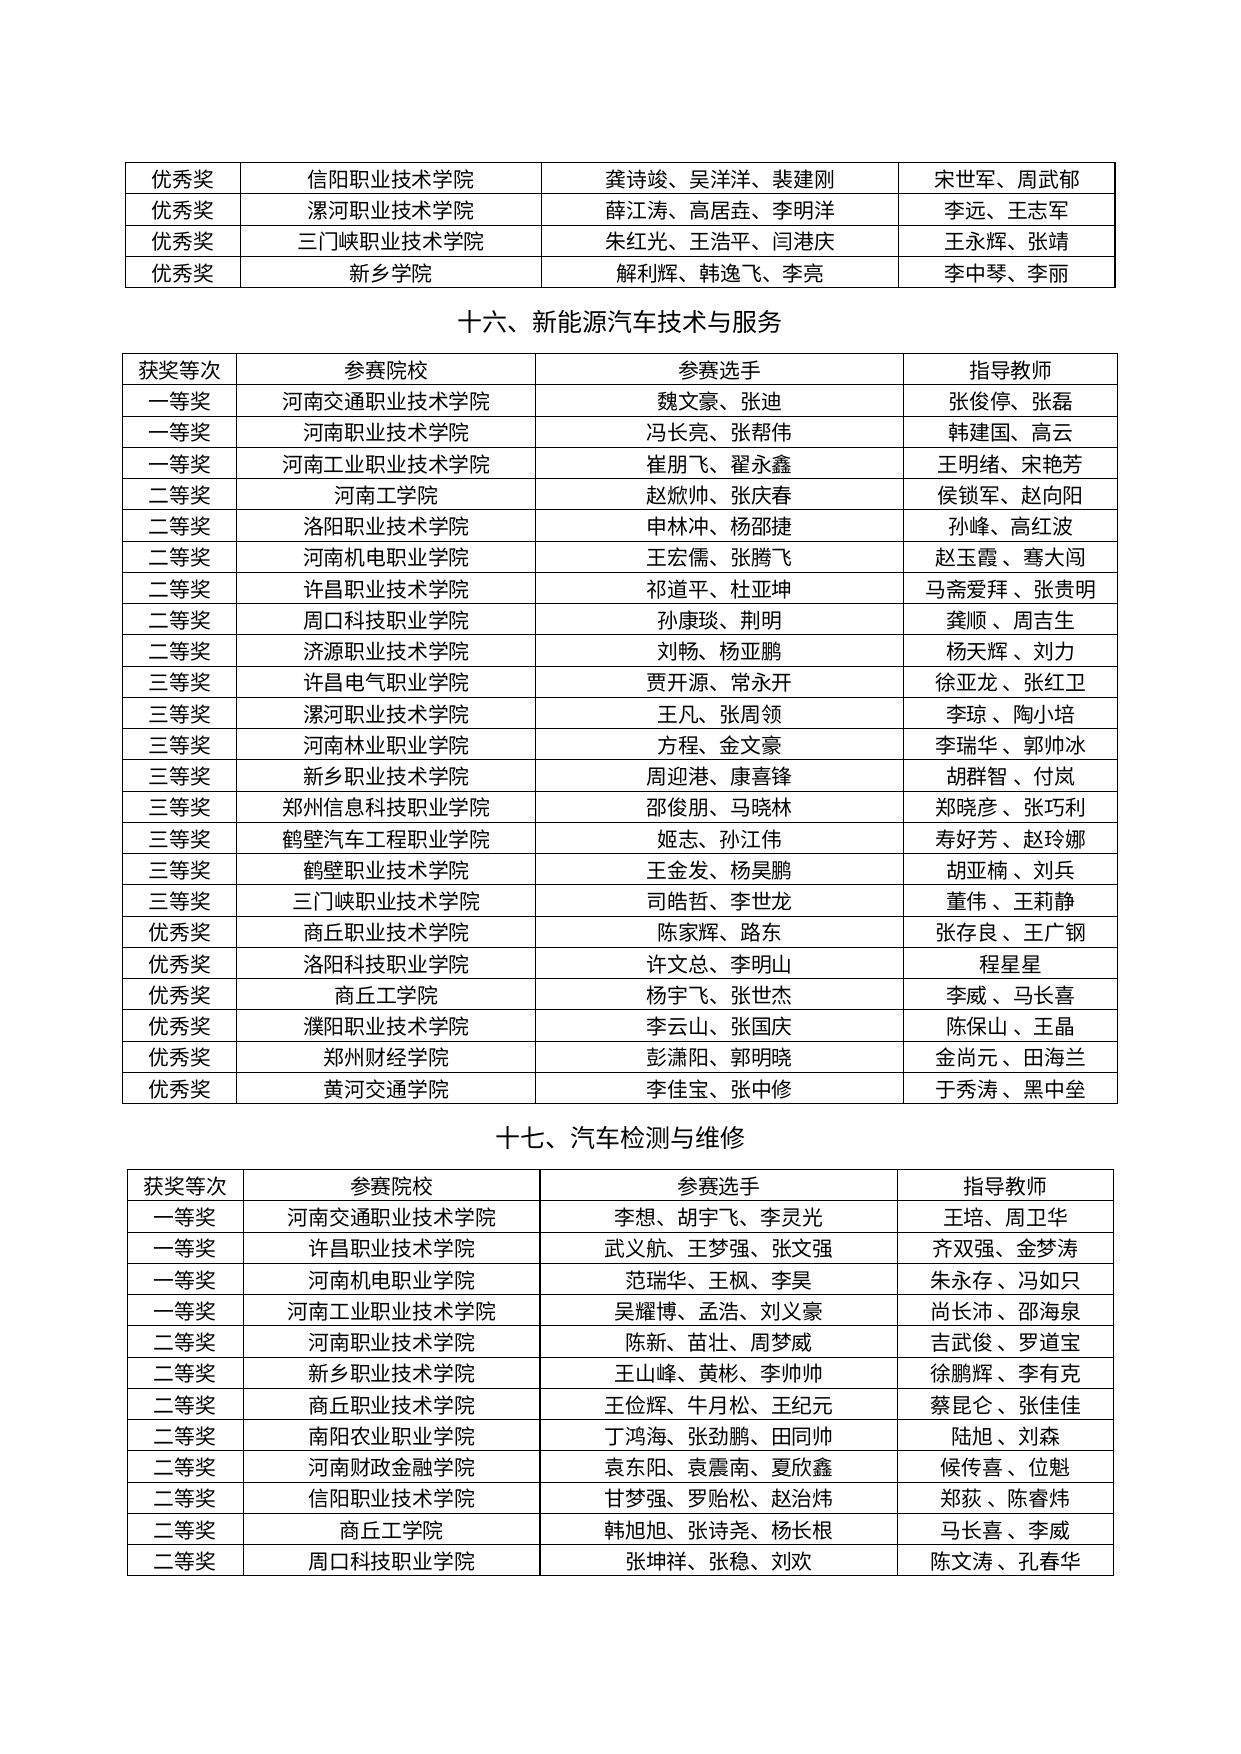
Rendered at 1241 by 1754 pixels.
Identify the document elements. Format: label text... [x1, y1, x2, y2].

table_header 获奖等次 [128, 1170, 243, 1200]
table_cell 陈家辉、路东 [536, 917, 903, 947]
table_cell 申林冲、杨邵捷 [536, 510, 903, 541]
table_cell 郑荻 、陈睿炜 [898, 1483, 1113, 1513]
table_cell 新乡学院 [241, 257, 541, 287]
table_cell 赵玉霞 、骞大闯 [904, 542, 1117, 572]
table_cell 王凡、张周领 [536, 698, 903, 728]
table_cell 张存良 、王广钢 [904, 917, 1117, 947]
table_cell 方程、金文豪 [536, 729, 903, 759]
table_cell 河南职业技术学院 [237, 417, 535, 447]
table_cell 丁鸿海、张劲鹏、田同帅 [541, 1420, 897, 1450]
table_cell 河南交通职业技术学院 [244, 1201, 539, 1232]
table_cell 龚顺 、周吉生 [904, 604, 1117, 634]
table_cell 许文总、李明山 [536, 948, 903, 978]
table_cell 河南机电职业学院 [237, 542, 535, 572]
table_cell 商丘工学院 [244, 1514, 539, 1544]
table_cell 蔡昆仑 、张佳佳 [898, 1389, 1113, 1419]
table_header 指导教师 [904, 354, 1117, 384]
table_cell 李威 、马长喜 [904, 979, 1117, 1009]
table_cell 优秀奖 [123, 1073, 236, 1103]
table_header 参赛院校 [237, 354, 535, 384]
table_cell 陆旭 、刘森 [898, 1420, 1113, 1450]
table_cell 信阳职业技术学院 [241, 163, 541, 193]
table_cell 李琼 、陶小培 [904, 698, 1117, 728]
table_cell 张俊停、张磊 [904, 385, 1117, 416]
table_cell 河南机电职业学院 [244, 1264, 539, 1294]
table_cell 鹤壁职业技术学院 [237, 854, 535, 884]
table_cell 金尚元 、田海兰 [904, 1042, 1117, 1072]
table_cell 二等奖 [123, 542, 236, 572]
table_cell 宋世军、周武郁 [899, 163, 1114, 193]
table_cell 陈新、苗壮、周梦威 [541, 1326, 897, 1357]
table_cell 刘畅、杨亚鹏 [536, 635, 903, 666]
table_cell 齐双强、金梦涛 [898, 1233, 1113, 1263]
table_cell 孙峰、高红波 [904, 510, 1117, 541]
table_cell 黄河交通学院 [237, 1073, 535, 1103]
table_cell 李瑞华 、郭帅冰 [904, 729, 1117, 759]
table_cell 三等奖 [123, 823, 236, 853]
table_cell 三等奖 [123, 854, 236, 884]
table_cell 许昌职业技术学院 [244, 1233, 539, 1263]
table_cell 郑晓彦 、张巧利 [904, 792, 1117, 822]
text 十六、新能源汽车技术与服务 [187, 288, 1053, 353]
table_cell 二等奖 [128, 1358, 243, 1388]
table_cell 一等奖 [128, 1264, 243, 1294]
table_cell 河南交通职业技术学院 [237, 385, 535, 416]
table_header 参赛选手 [536, 354, 903, 384]
table_cell 冯长亮、张帮伟 [536, 417, 903, 447]
table_cell 优秀奖 [126, 257, 240, 287]
table_cell 一等奖 [123, 417, 236, 447]
table_cell 三等奖 [123, 698, 236, 728]
table_cell 周口科技职业学院 [237, 604, 535, 634]
table_cell 二等奖 [128, 1389, 243, 1419]
table_cell 一等奖 [123, 385, 236, 416]
table_cell 河南工学院 [237, 479, 535, 509]
table_cell 陈保山 、王晶 [904, 1010, 1117, 1041]
table_cell 二等奖 [128, 1514, 243, 1544]
table_cell 范瑞华、王枫、李昊 [541, 1264, 897, 1294]
table_cell 姬志、孙江伟 [536, 823, 903, 853]
table_cell 优秀奖 [126, 163, 240, 193]
table_cell 程星星 [904, 948, 1117, 978]
table_cell 信阳职业技术学院 [244, 1483, 539, 1513]
table_cell 陈文涛 、孔春华 [898, 1545, 1113, 1575]
table_cell 彭潇阳、郭明晓 [536, 1042, 903, 1072]
table_cell 郑州财经学院 [237, 1042, 535, 1072]
table_cell 优秀奖 [123, 948, 236, 978]
table_cell 袁东阳、袁震南、夏欣鑫 [541, 1451, 897, 1482]
table_cell 寿好芳 、赵玲娜 [904, 823, 1117, 853]
table_cell 司皓哲、李世龙 [536, 885, 903, 916]
table_cell 优秀奖 [126, 226, 240, 256]
table_cell 河南工业职业技术学院 [237, 448, 535, 478]
table_cell 漯河职业技术学院 [241, 194, 541, 224]
table_cell 解利辉、韩逸飞、李亮 [542, 257, 898, 287]
table_cell 周口科技职业学院 [244, 1545, 539, 1575]
table_cell 二等奖 [123, 573, 236, 603]
table_cell 洛阳科技职业学院 [237, 948, 535, 978]
table_cell 二等奖 [128, 1451, 243, 1482]
table_cell 王山峰、黄彬、李帅帅 [541, 1358, 897, 1388]
table_cell 董伟 、王莉静 [904, 885, 1117, 916]
table_cell 许昌职业技术学院 [237, 573, 535, 603]
table_cell 徐鹏辉 、李有克 [898, 1358, 1113, 1388]
table_cell 朱红光、王浩平、闫港庆 [542, 226, 898, 256]
table_cell 一等奖 [128, 1295, 243, 1325]
table_cell 贾开源、常永开 [536, 667, 903, 697]
table_cell 二等奖 [128, 1420, 243, 1450]
table_cell 新乡职业技术学院 [237, 760, 535, 791]
table_cell 张坤祥、张稳、刘欢 [541, 1545, 897, 1575]
table_cell 二等奖 [123, 510, 236, 541]
table_cell 二等奖 [123, 604, 236, 634]
table_cell 马长喜 、李威 [898, 1514, 1113, 1544]
table_cell 洛阳职业技术学院 [237, 510, 535, 541]
table_cell 武义航、王梦强、张文强 [541, 1233, 897, 1263]
table_cell 李中琴、李丽 [899, 257, 1114, 287]
table_cell 杨天辉 、刘力 [904, 635, 1117, 666]
table_cell 三等奖 [123, 667, 236, 697]
table_cell 二等奖 [128, 1326, 243, 1357]
table_cell 徐亚龙 、张红卫 [904, 667, 1117, 697]
table_cell 河南工业职业技术学院 [244, 1295, 539, 1325]
table_cell 吉武俊 、罗道宝 [898, 1326, 1113, 1357]
table_cell 商丘工学院 [237, 979, 535, 1009]
table_cell 尚长沛 、邵海泉 [898, 1295, 1113, 1325]
table_cell 三门峡职业技术学院 [237, 885, 535, 916]
table_cell 魏文豪、张迪 [536, 385, 903, 416]
table_cell 优秀奖 [123, 917, 236, 947]
table_cell 龚诗竣、吴洋洋、裴建刚 [542, 163, 898, 193]
table_cell 李远、王志军 [899, 194, 1114, 224]
table_cell 优秀奖 [123, 1010, 236, 1041]
table_cell 侯锁军、赵向阳 [904, 479, 1117, 509]
table_cell 王永辉、张靖 [899, 226, 1114, 256]
table_cell 三门峡职业技术学院 [241, 226, 541, 256]
table_cell 薛江涛、高居垚、李明洋 [542, 194, 898, 224]
table_cell 孙康琰、荆明 [536, 604, 903, 634]
text 十七、汽车检测与维修 [187, 1104, 1053, 1169]
table_cell 许昌电气职业学院 [237, 667, 535, 697]
table_header 获奖等次 [123, 354, 236, 384]
table_cell 杨宇飞、张世杰 [536, 979, 903, 1009]
table_cell 一等奖 [128, 1201, 243, 1232]
table_cell 二等奖 [128, 1483, 243, 1513]
table_header 参赛院校 [244, 1170, 539, 1200]
table_cell 吴耀博、孟浩、刘义豪 [541, 1295, 897, 1325]
table_cell 南阳农业职业学院 [244, 1420, 539, 1450]
table_cell 优秀奖 [126, 194, 240, 224]
table_cell 王金发、杨昊鹏 [536, 854, 903, 884]
table_cell 马斋爱拜 、张贵明 [904, 573, 1117, 603]
table_cell 祁道平、杜亚坤 [536, 573, 903, 603]
table_cell 郑州信息科技职业学院 [237, 792, 535, 822]
table_cell 王培、周卫华 [898, 1201, 1113, 1232]
table_cell 周迎港、康喜锋 [536, 760, 903, 791]
table_cell 韩建国、高云 [904, 417, 1117, 447]
table_cell 漯河职业技术学院 [237, 698, 535, 728]
table_cell 优秀奖 [123, 1042, 236, 1072]
table_cell 李想、胡宇飞、李灵光 [541, 1201, 897, 1232]
table_cell 胡群智 、付岚 [904, 760, 1117, 791]
table_cell 王俭辉、牛月松、王纪元 [541, 1389, 897, 1419]
table_cell 新乡职业技术学院 [244, 1358, 539, 1388]
table_cell 商丘职业技术学院 [244, 1389, 539, 1419]
table_cell 李云山、张国庆 [536, 1010, 903, 1041]
table_cell 鹤壁汽车工程职业学院 [237, 823, 535, 853]
table_cell 商丘职业技术学院 [237, 917, 535, 947]
table_cell 三等奖 [123, 792, 236, 822]
table_cell 河南职业技术学院 [244, 1326, 539, 1357]
table_cell 二等奖 [123, 635, 236, 666]
table_cell 于秀涛 、黑中垒 [904, 1073, 1117, 1103]
table_cell 李佳宝、张中修 [536, 1073, 903, 1103]
table_cell 济源职业技术学院 [237, 635, 535, 666]
table_cell 一等奖 [123, 448, 236, 478]
table_cell 三等奖 [123, 760, 236, 791]
table_cell 优秀奖 [123, 979, 236, 1009]
table_cell 王明绪、宋艳芳 [904, 448, 1117, 478]
table_cell 朱永存 、冯如只 [898, 1264, 1113, 1294]
table_cell 韩旭旭、张诗尧、杨长根 [541, 1514, 897, 1544]
table_cell 甘梦强、罗贻松、赵治炜 [541, 1483, 897, 1513]
table_cell 二等奖 [123, 479, 236, 509]
table_cell 河南林业职业学院 [237, 729, 535, 759]
table_cell 崔朋飞、翟永鑫 [536, 448, 903, 478]
table_header 参赛选手 [541, 1170, 897, 1200]
table_cell 河南财政金融学院 [244, 1451, 539, 1482]
table_header 指导教师 [898, 1170, 1113, 1200]
table_cell 邵俊朋、马晓林 [536, 792, 903, 822]
table_cell 二等奖 [128, 1545, 243, 1575]
table_cell 王宏儒、张腾飞 [536, 542, 903, 572]
table_cell 候传喜 、位魁 [898, 1451, 1113, 1482]
table_cell 一等奖 [128, 1233, 243, 1263]
table_cell 三等奖 [123, 729, 236, 759]
table_cell 三等奖 [123, 885, 236, 916]
table_cell 胡亚楠 、刘兵 [904, 854, 1117, 884]
table_cell 濮阳职业技术学院 [237, 1010, 535, 1041]
table_cell 赵焮帅、张庆春 [536, 479, 903, 509]
